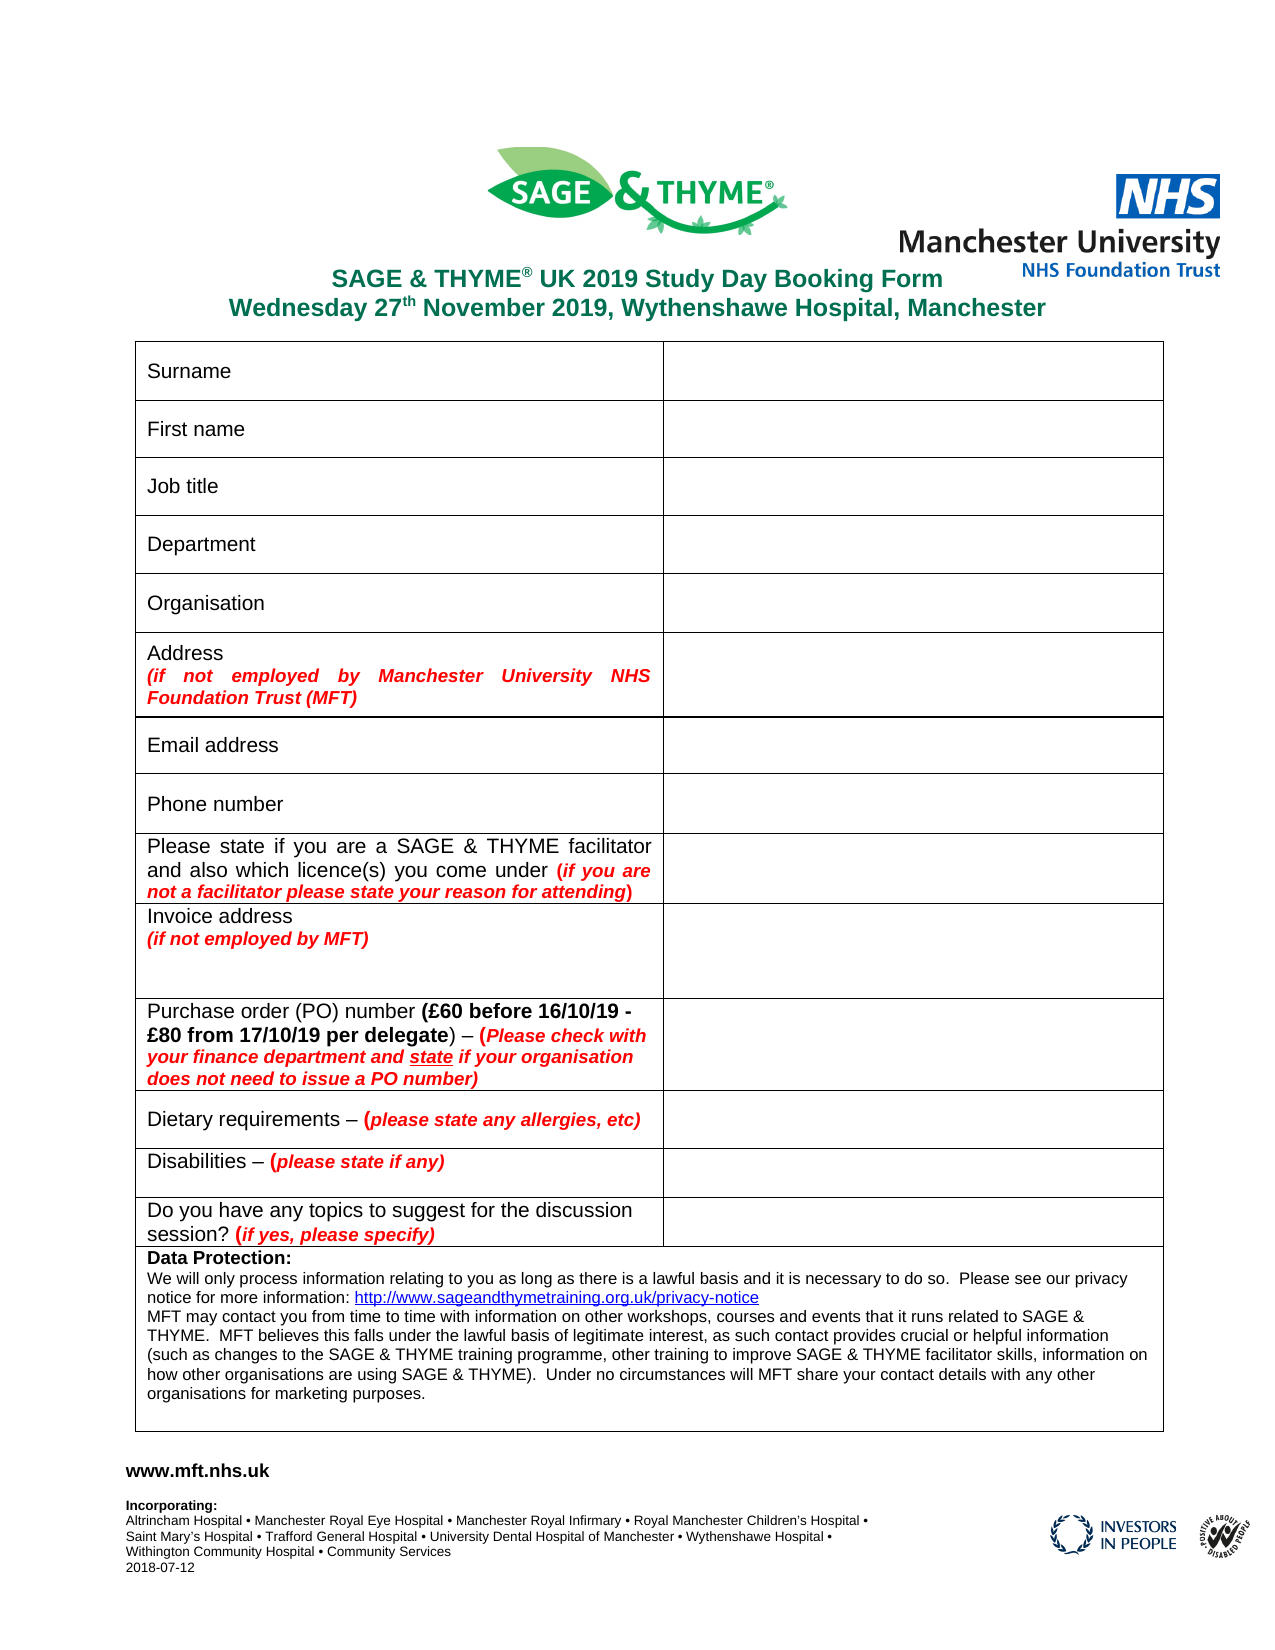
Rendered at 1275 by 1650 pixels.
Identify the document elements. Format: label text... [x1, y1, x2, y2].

table_cell Purchase order (PO) number (£60 before 16/10/19 - £80 from 17/10/19 per delegate) – (Please check with your finance department and state if your organisation does not need to issue a PO number) [136, 999, 663, 1089]
picture [1199, 1515, 1250, 1558]
picture [1050, 1515, 1177, 1555]
table_cell Data Protection: We will only process information relating to you as long as there is a lawful basis and it is necessary to do so. Please see our privacy notice for more information: http://www.sageandthymetraining.org.uk/privacy-notice MFT may contact you from time to time with information on other workshops, courses and events that it runs related to SAGE & THYME. MFT believes this falls under the lawful basis of legitimate interest, as such contact provides crucial or helpful information (such as changes to the SAGE & THYME training programme, other training to improve SAGE & THYME facilitator skills, information on how other organisations are using SAGE & THYME). Under no circumstances will MFT share your contact details with any other organisations for marketing purposes. [136, 1247, 1163, 1431]
table_cell Job title [136, 458, 663, 514]
table_cell Disabilities – (please state if any) [136, 1149, 663, 1197]
table_cell [664, 1091, 1163, 1148]
table_cell Dietary requirements – (please state any allergies, etc) [136, 1091, 663, 1148]
table_cell [664, 458, 1163, 514]
table_cell Organisation [136, 574, 663, 632]
table_cell Do you have any topics to suggest for the discussion session? (if yes, please specify) [136, 1198, 663, 1246]
table_cell [664, 574, 1163, 632]
table_cell [664, 834, 1163, 903]
table_cell [664, 516, 1163, 573]
table_cell Please state if you are a SAGE & THYME facilitator and also which licence(s) you come under (if you are not a facilitator please state your reason for attending) [136, 834, 663, 903]
table_cell Address (if not employed by Manchester University NHS Foundation Trust (MFT) [136, 633, 663, 716]
picture [487, 147, 788, 235]
table_cell [664, 999, 1163, 1089]
text Wednesday 27th November 2019, Wythenshawe Hospital, Manchester [135, 293, 1140, 321]
table_cell First name [136, 401, 663, 457]
text SAGE & THYME® UK 2019 Study Day Booking Form [135, 264, 1140, 293]
table_cell Email address [136, 718, 663, 773]
table_cell [664, 1149, 1163, 1197]
picture [900, 174, 1220, 277]
table_cell [664, 1198, 1163, 1246]
table_cell Phone number [136, 774, 663, 832]
table_cell [664, 401, 1163, 457]
table_cell Department [136, 516, 663, 573]
table_header Surname [136, 342, 663, 400]
table_cell [664, 774, 1163, 832]
table_header [664, 342, 1163, 400]
table_cell [664, 904, 1163, 997]
table_cell [664, 633, 1163, 716]
table_cell [664, 718, 1163, 773]
table_cell Invoice address (if not employed by MFT) [136, 904, 663, 997]
